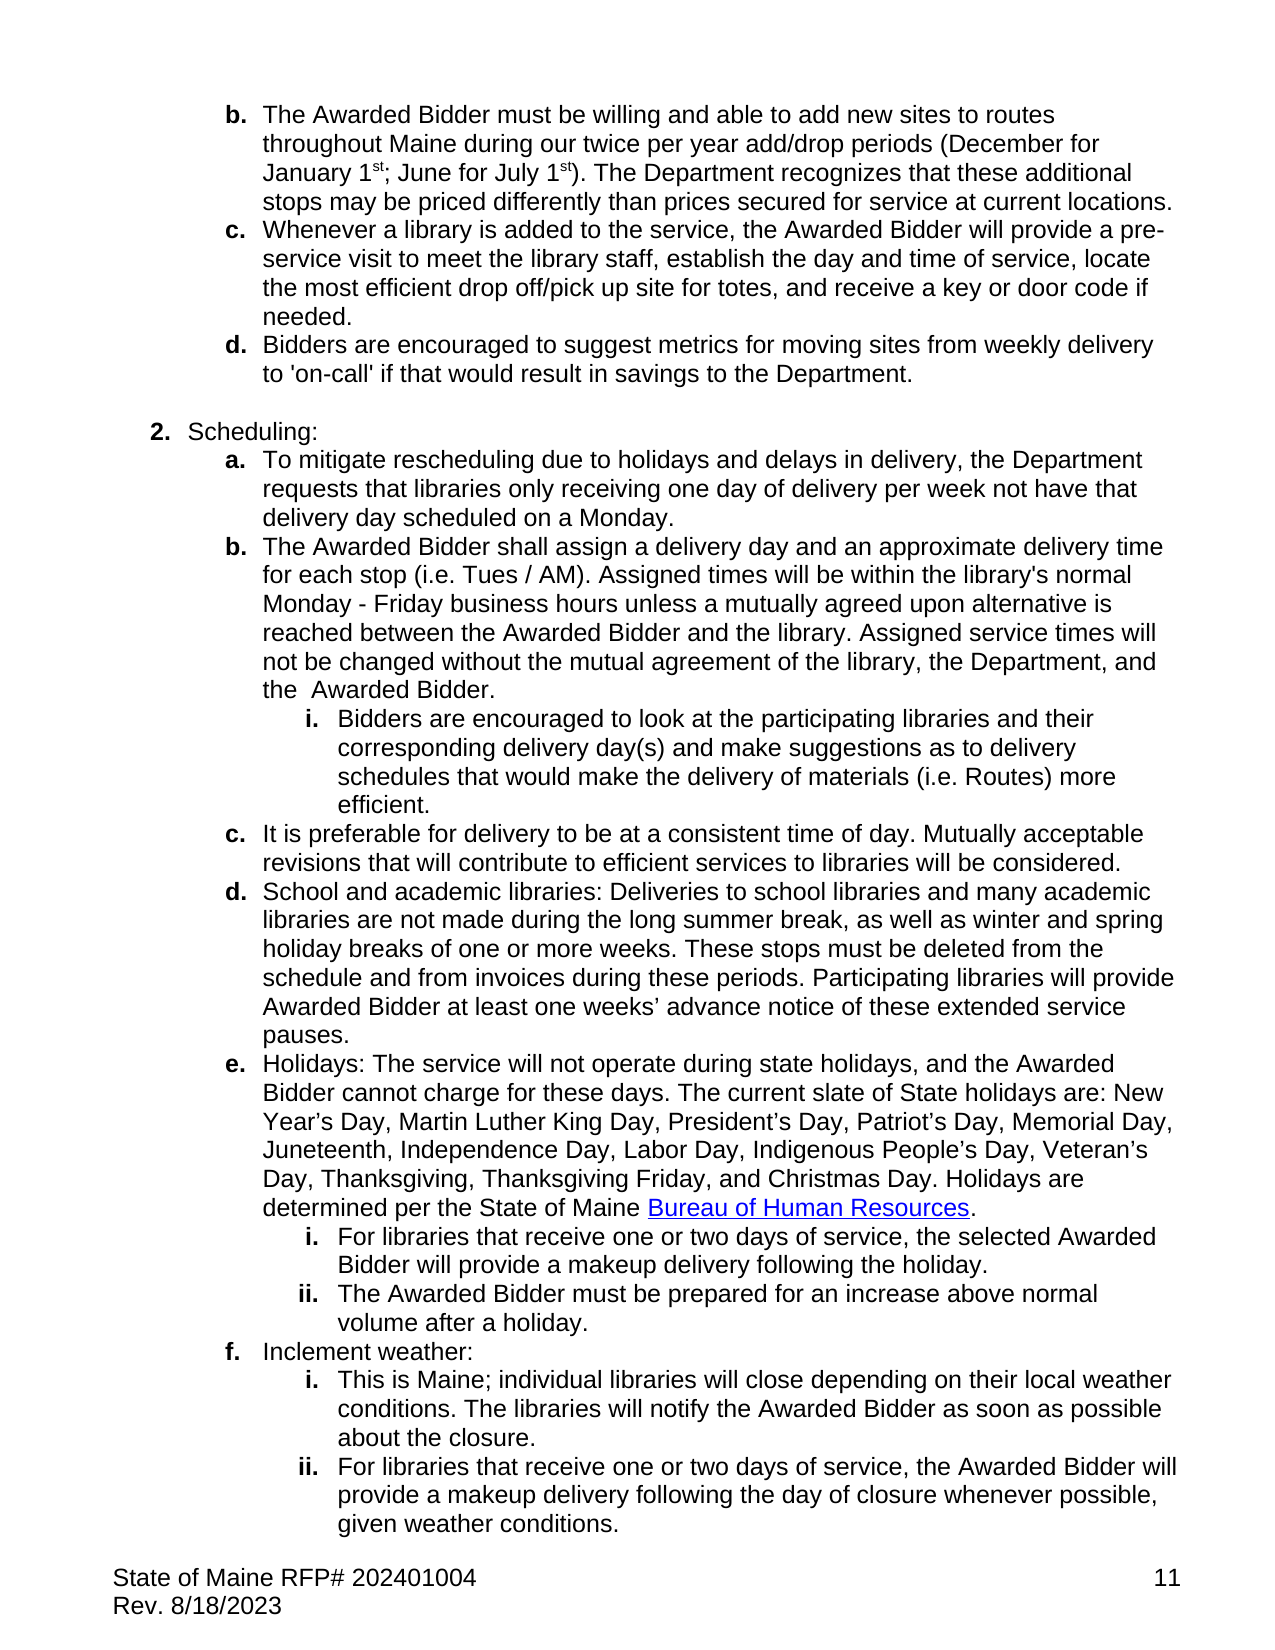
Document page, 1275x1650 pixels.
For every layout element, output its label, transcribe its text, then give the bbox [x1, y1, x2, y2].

list Holidays: The service will not operate during state holidays, and the Awarded Bidder cannot charge for these days. The current slate of State holidays are: New Year’s Day, Martin Luther King Day, President’s Day, Patriot’s Day, Memorial Day, Juneteenth, Independence Day, Labor Day, Indigenous People’s Day, Veteran’s Day, Thanksgiving, Thanksgiving Friday, and Christmas Day. Holidays are determined per the State of Maine Bureau of Human Resources. [225, 1049, 1181, 1222]
list This is Maine; individual libraries will close depending on their local weather conditions. The libraries will notify the Awarded Bidder as soon as possible about the closure. [319, 1365, 1181, 1452]
list Bidders are encouraged to suggest metrics for moving sites from weekly delivery to 'on-call' if that would result in savings to the Department. [225, 330, 1181, 388]
list Whenever a library is added to the service, the Awarded Bidder will provide a pre-service visit to meet the library staff, establish the day and time of service, locate the most efficient drop off/pick up site for totes, and receive a key or door code if needed. [225, 215, 1181, 330]
list It is preferable for delivery to be at a consistent time of day. Mutually acceptable revisions that will contribute to efficient services to libraries will be considered. [225, 819, 1181, 877]
list Inclement weather: [225, 1337, 1181, 1365]
list School and academic libraries: Deliveries to school libraries and many academic libraries are not made during the long summer break, as well as winter and spring holiday breaks of one or more weeks. These stops must be deleted from the schedule and from invoices during these periods. Participating libraries will provide Awarded Bidder at least one weeks’ advance notice of these extended service pauses. [225, 877, 1181, 1049]
list Scheduling: [150, 417, 1181, 445]
list For libraries that receive one or two days of service, the Awarded Bidder will provide a makeup delivery following the day of closure whenever possible, given weather conditions. [319, 1452, 1181, 1538]
list The Awarded Bidder must be prepared for an increase above normal volume after a holiday. [319, 1279, 1181, 1337]
list Bidders are encouraged to look at the participating libraries and their corresponding delivery day(s) and make suggestions as to delivery schedules that would make the delivery of materials (i.e. Routes) more efficient. [319, 704, 1181, 819]
list The Awarded Bidder shall assign a delivery day and an approximate delivery time for each stop (i.e. Tues / AM). Assigned times will be within the library's normal Monday - Friday business hours unless a mutually agreed upon alternative is reached between the Awarded Bidder and the library. Assigned service times will not be changed without the mutual agreement of the library, the Department, and the Awarded Bidder. [225, 532, 1181, 704]
list The Awarded Bidder must be willing and able to add new sites to routes throughout Maine during our twice per year add/drop periods (December for January 1st; June for July 1st). The Department recognizes that these additional stops may be priced differently than prices secured for service at current locations. [225, 100, 1181, 215]
list For libraries that receive one or two days of service, the selected Awarded Bidder will provide a makeup delivery following the holiday. [319, 1222, 1181, 1279]
list To mitigate rescheduling due to holidays and delays in delivery, the Department requests that libraries only receiving one day of delivery per week not have that delivery day scheduled on a Monday. [225, 445, 1181, 532]
